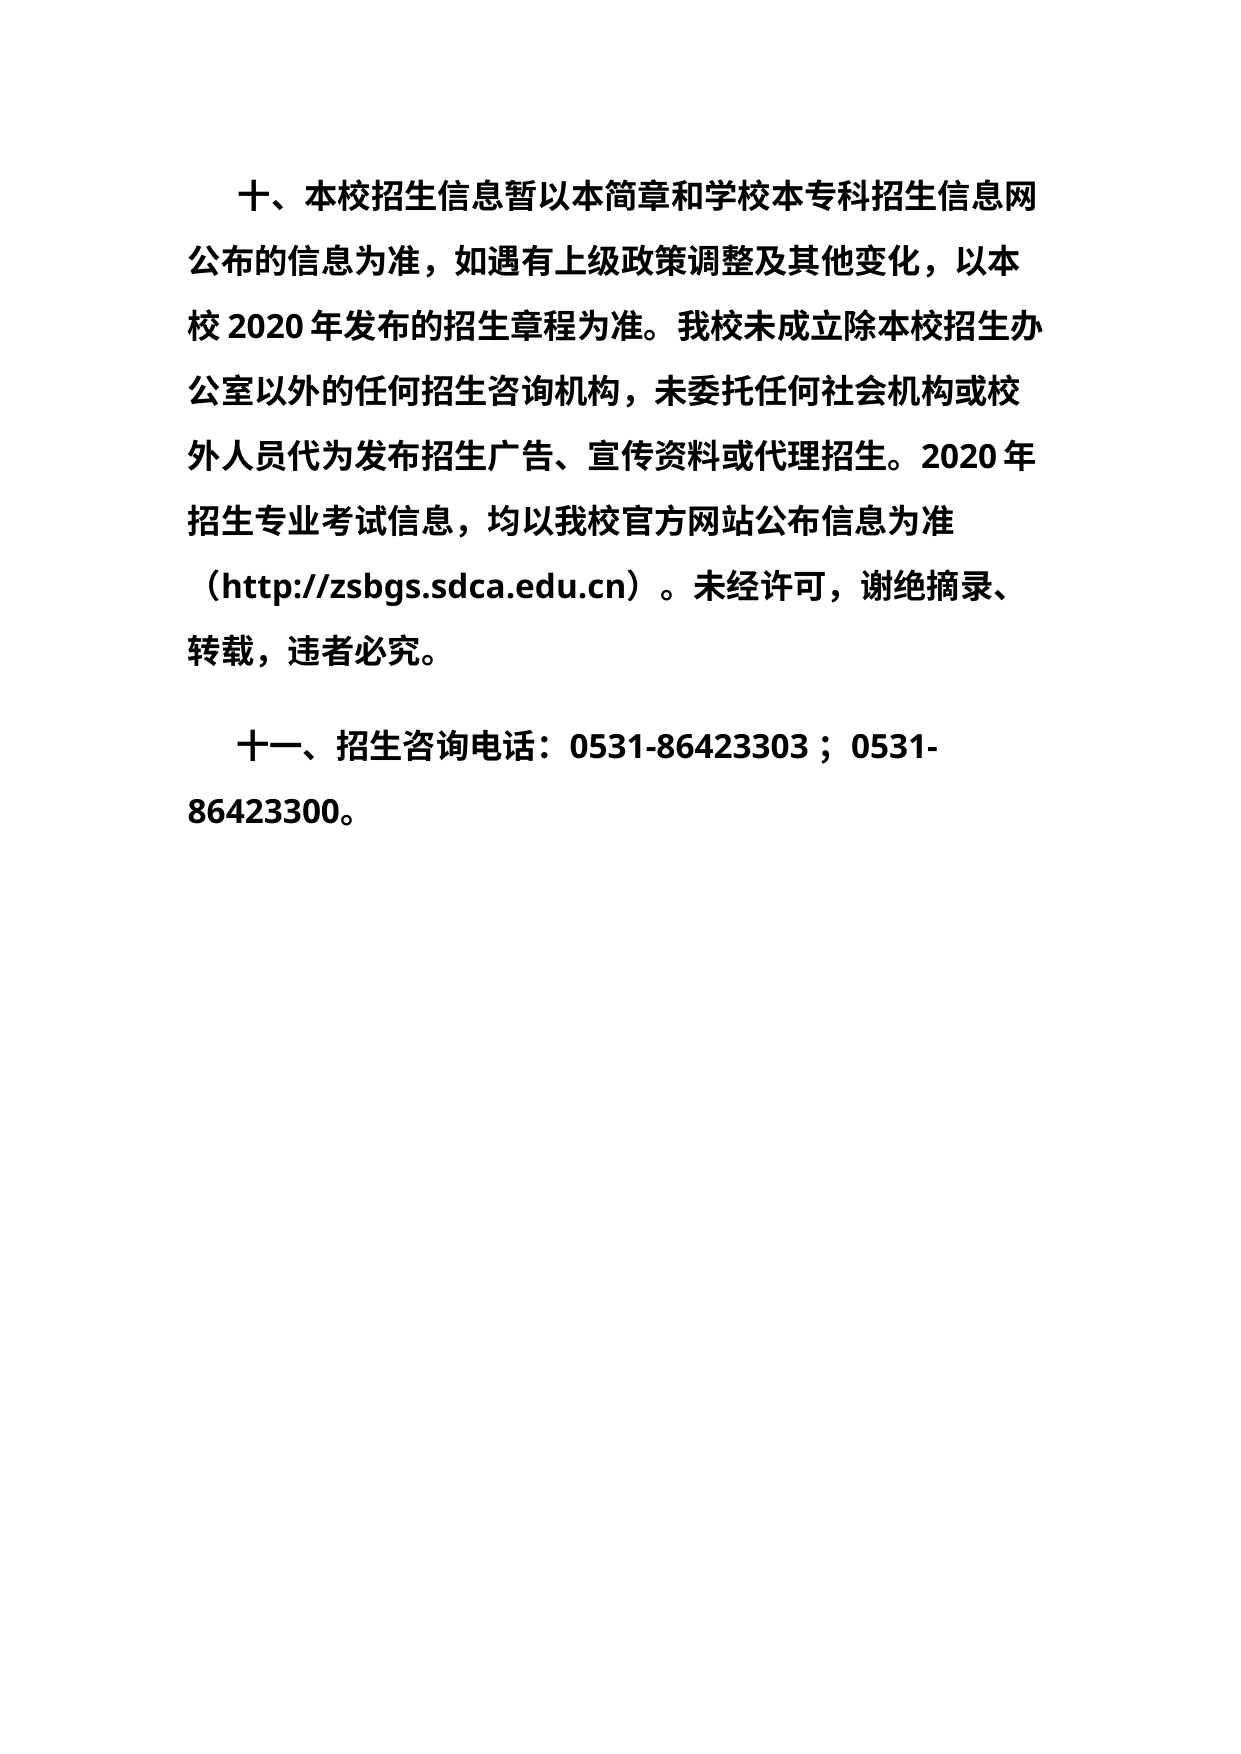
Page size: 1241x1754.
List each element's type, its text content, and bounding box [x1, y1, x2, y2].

text 十一、招生咨询电话：0531-86423303 ；0531-86423300。 [187, 711, 1053, 841]
text 十、本校招生信息暂以本简章和学校本专科招生信息网公布的信息为准，如遇有上级政策调整及其他变化，以本校2020年发布的招生章程为准。我校未成立除本校招生办公室以外的任何招生咨询机构，未委托任何社会机构或校外人员代为发布招生广告、宣传资料或代理招生。2020年招生专业考试信息，均以我校官方网站公布信息为准（http://zsbgs.sdca.edu.cn）。未经许可，谢绝摘录、转载，违者必究。 [187, 162, 1053, 682]
